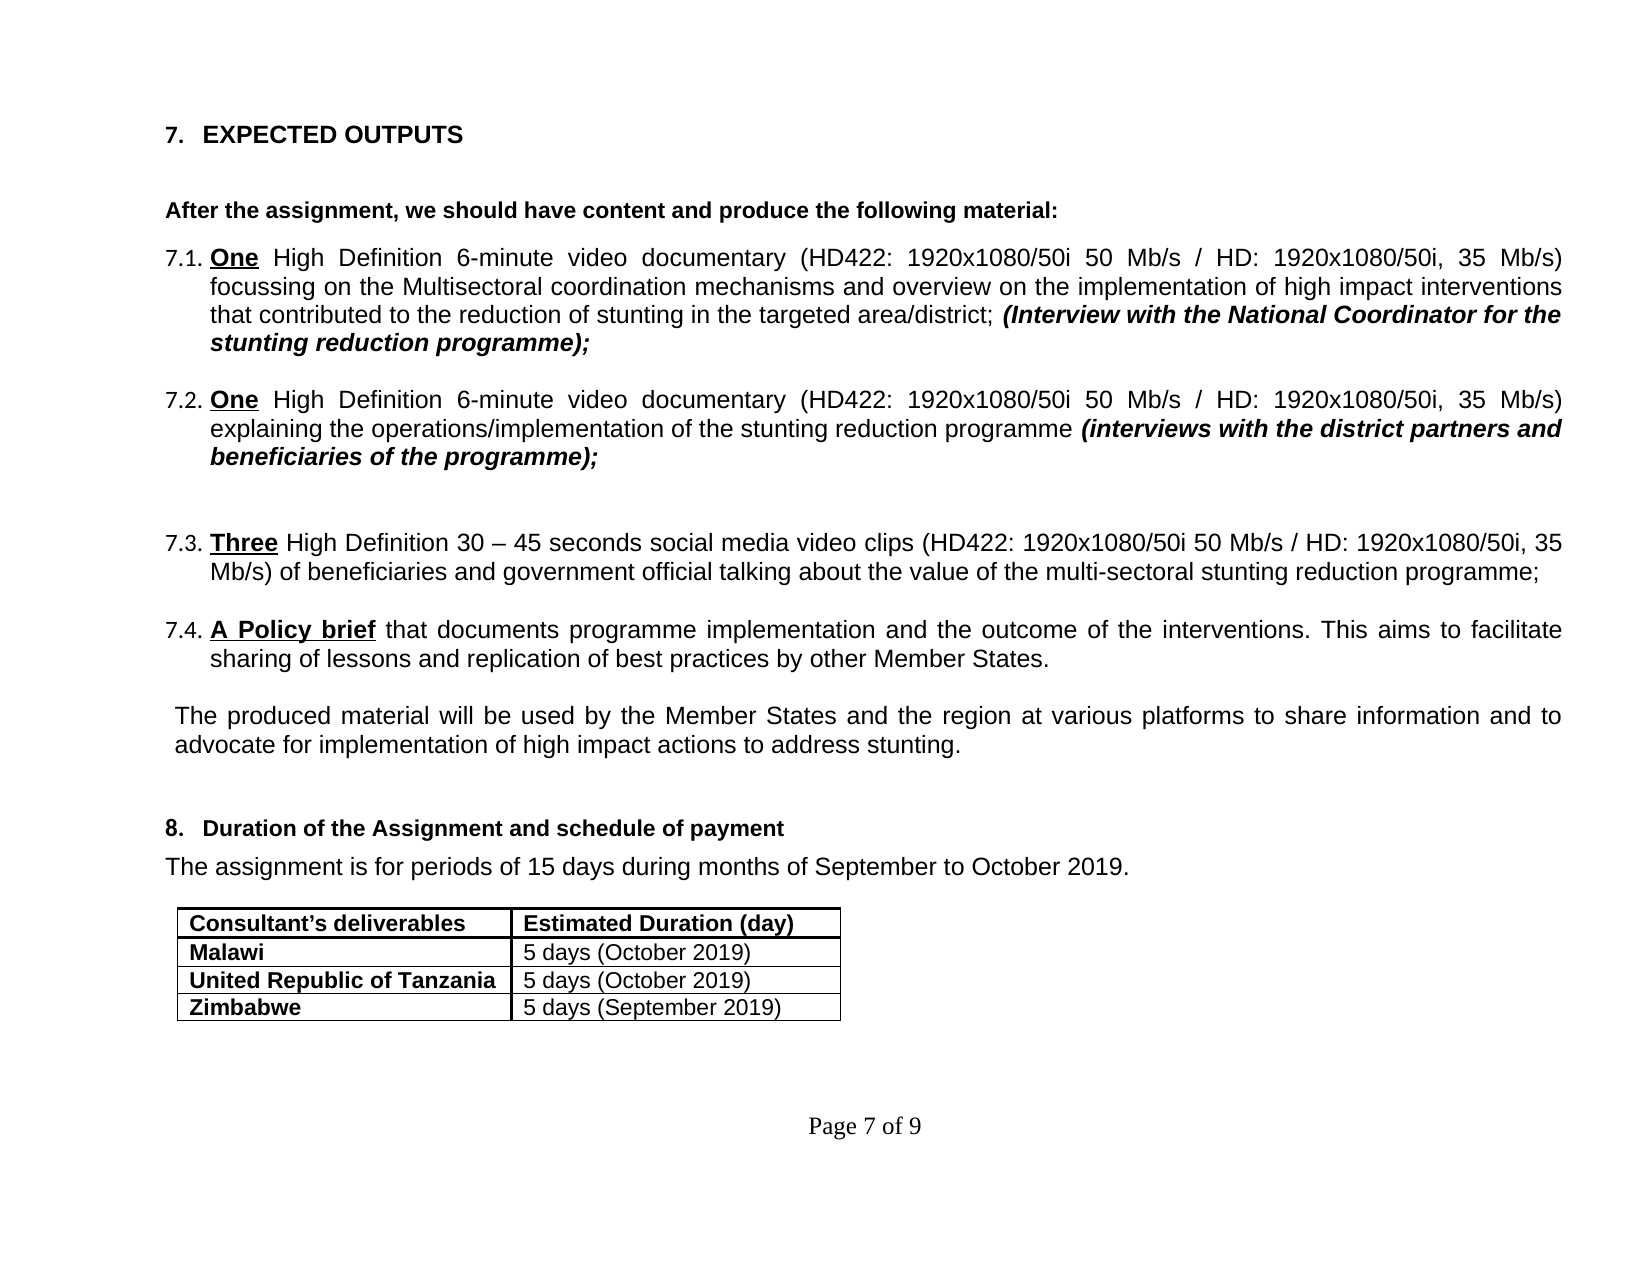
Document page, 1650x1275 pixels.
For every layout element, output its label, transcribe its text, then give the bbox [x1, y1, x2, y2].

table_cell 5 days (October 2019) [513, 967, 840, 993]
text After the assignment, we should have content and produce the following material: [165, 197, 1564, 223]
table_cell Zimbabwe [178, 994, 510, 1020]
text The assignment is for periods of 15 days during months of September to October 2019. [165, 852, 1564, 880]
list A Policy brief that documents programme implementation and the outcome of the interventions. This aims to facilitate sharing of lessons and replication of best practices by other Member States. [165, 614, 1564, 672]
list Duration of the Assignment and schedule of payment [165, 812, 1564, 843]
table_cell 5 days (October 2019) [513, 939, 840, 966]
table_header Consultant’s deliverables [178, 910, 510, 936]
list Three High Definition 30 – 45 seconds social media video clips (HD422: 1920x1080/50i 50 Mb/s / HD: 1920x1080/50i, 35 Mb/s) of beneficiaries and government official talking about the value of the multi-sectoral stunting reduction programme; [165, 528, 1564, 586]
table_cell Malawi [178, 939, 510, 966]
table_header Estimated Duration (day) [513, 910, 840, 936]
text The produced material will be used by the Member States and the region at various platforms to share information and to advocate for implementation of high impact actions to address stunting. [174, 701, 1564, 759]
table_cell 5 days (September 2019) [513, 994, 840, 1020]
table_cell United Republic of Tanzania [178, 967, 510, 993]
list One High Definition 6-minute video documentary (HD422: 1920x1080/50i 50 Mb/s / HD: 1920x1080/50i, 35 Mb/s) explaining the operations/implementation of the stunting reduction programme (interviews with the district partners and beneficiaries of the programme); [165, 385, 1564, 471]
list EXPECTED OUTPUTS [165, 119, 1564, 149]
list One High Definition 6-minute video documentary (HD422: 1920x1080/50i 50 Mb/s / HD: 1920x1080/50i, 35 Mb/s) focussing on the Multisectoral coordination mechanisms and overview on the implementation of high impact interventions that contributed to the reduction of stunting in the targeted area/district; (Interview with the National Coordinator for the stunting reduction programme); [165, 242, 1564, 357]
